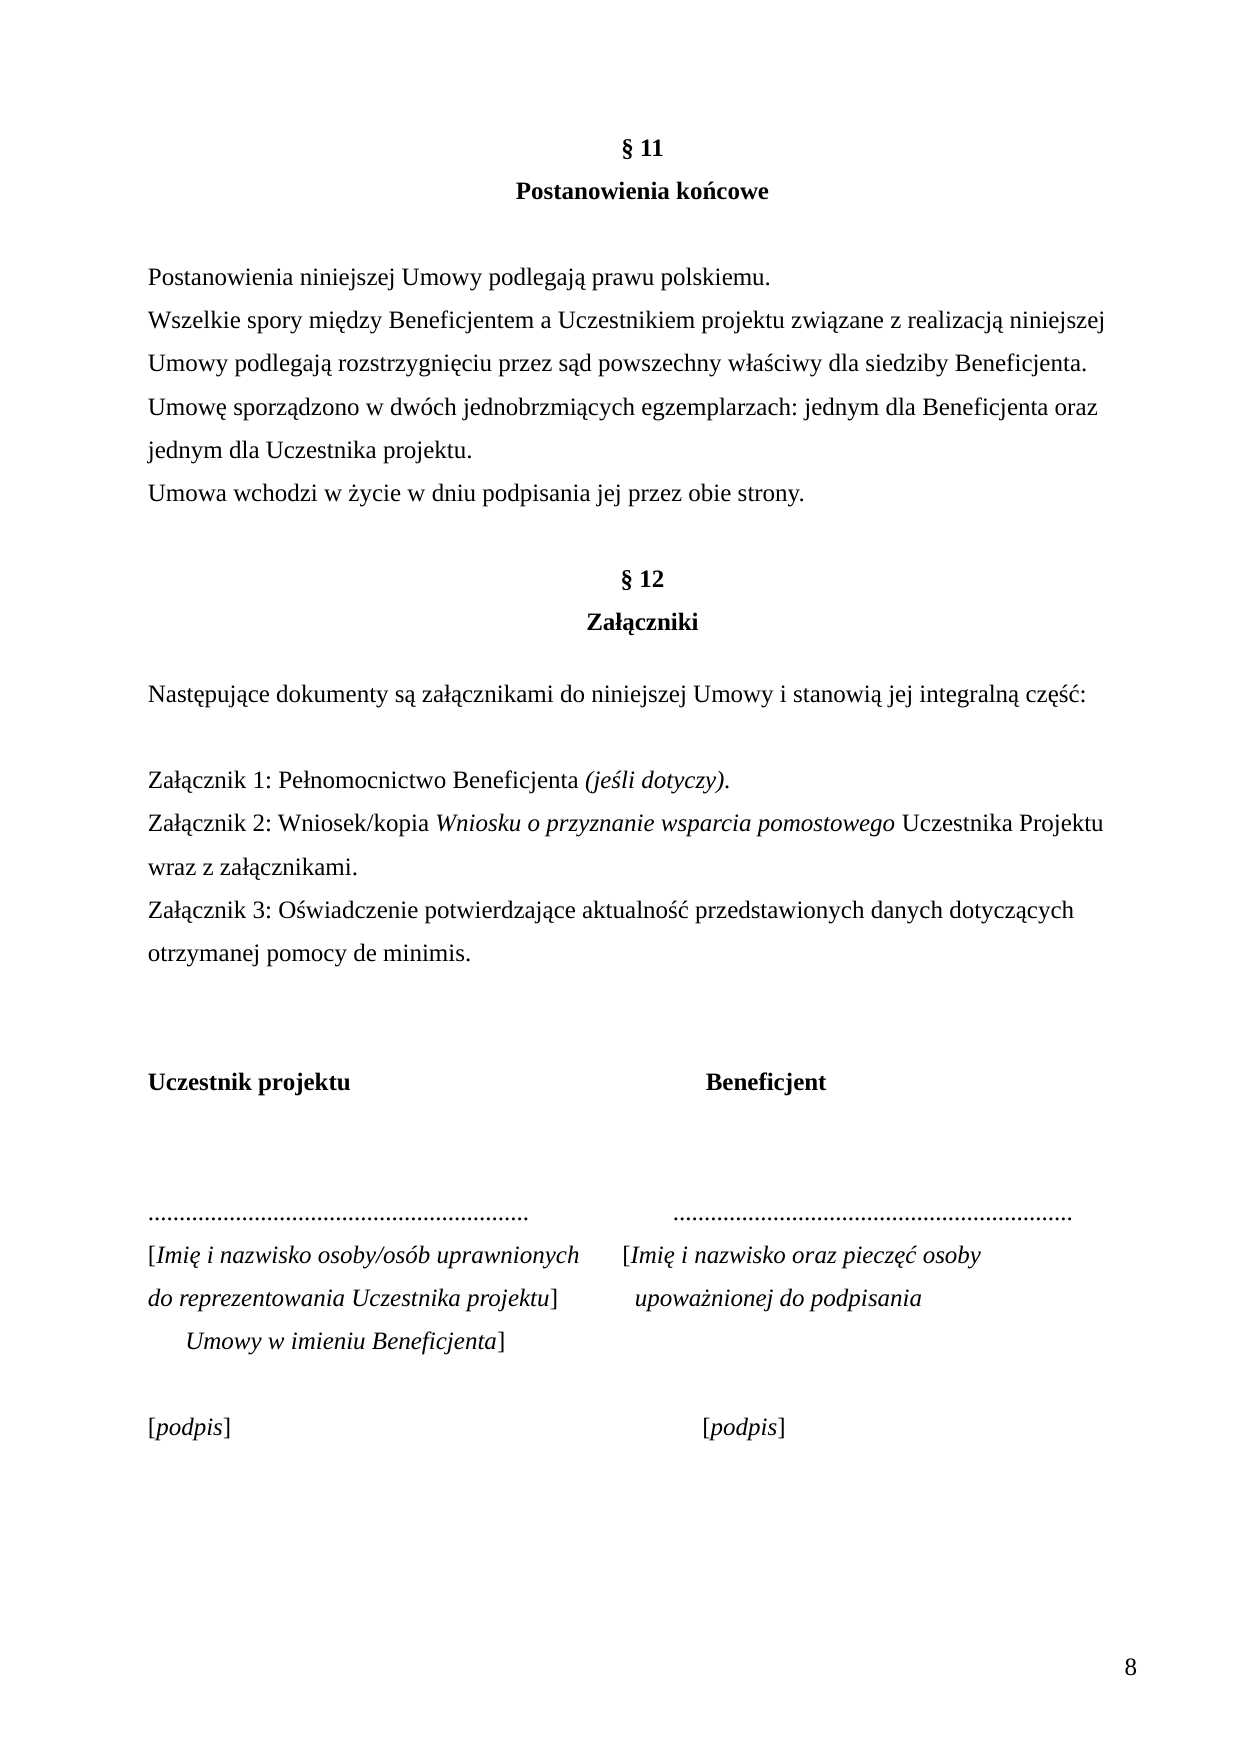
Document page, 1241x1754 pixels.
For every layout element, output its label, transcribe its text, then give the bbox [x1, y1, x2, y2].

text ............................................................. ................................................................ [148, 1197, 1137, 1225]
text Załącznik 3: Oświadczenie potwierdzające aktualność przedstawionych danych dotyczących otrzymanej pomocy de minimis. [148, 895, 1137, 967]
text Umowę sporządzono w dwóch jednobrzmiących egzemplarzach: jednym dla Beneficjenta oraz jednym dla Uczestnika projektu. [148, 392, 1137, 463]
subtitle § 12 [148, 564, 1137, 593]
text Wszelkie spory między Beneficjentem a Uczestnikiem projektu związane z realizacją niniejszej Umowy podlegają rozstrzygnięciu przez sąd powszechny właściwy dla siedziby Beneficjenta. [148, 305, 1137, 377]
text Następujące dokumenty są załącznikami do niniejszej Umowy i stanowią jej integralną część: [148, 679, 1137, 708]
text Załącznik 2: Wniosek/kopia Wniosku o przyznanie wsparcia pomostowego Uczestnika Projektu wraz z załącznikami. [148, 808, 1137, 880]
text Postanowienia niniejszej Umowy podlegają prawu polskiemu. [148, 262, 1137, 291]
subtitle § 11 [148, 133, 1137, 162]
subtitle Uczestnik projektu Beneficjent [148, 1067, 1137, 1096]
text Załącznik 1: Pełnomocnictwo Beneficjenta (jeśli dotyczy). [148, 765, 1137, 794]
text Umowa wchodzi w życie w dniu podpisania jej przez obie strony. [148, 478, 1137, 507]
subtitle Załączniki [148, 607, 1137, 636]
subtitle Postanowienia końcowe [148, 176, 1137, 205]
text [Imię i nazwisko osoby/osób uprawnionych [Imię i nazwisko oraz pieczęć osoby [148, 1240, 1137, 1268]
text [podpis] [podpis] [148, 1412, 1137, 1441]
text do reprezentowania Uczestnika projektu] upoważnionej do podpisania Umowy w imieniu Beneficjenta] [148, 1283, 1137, 1355]
